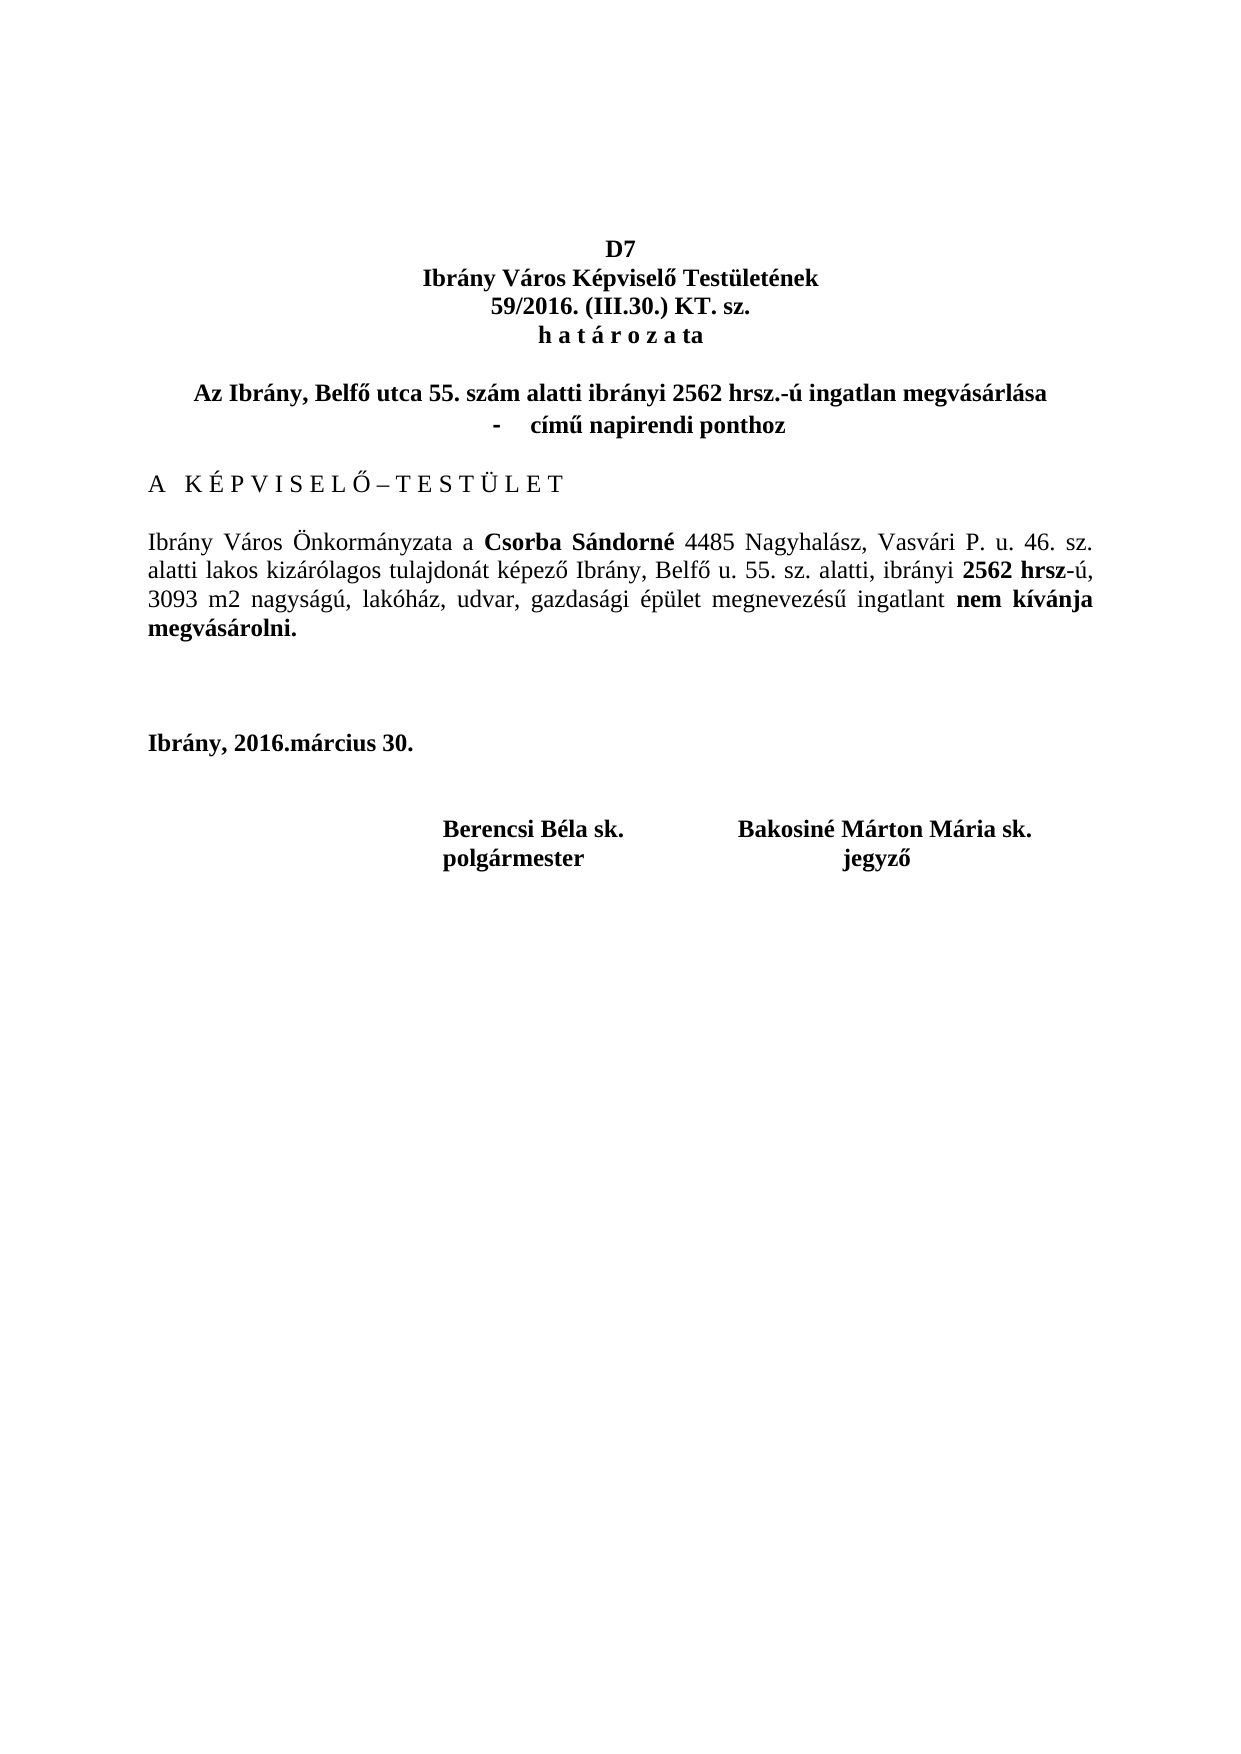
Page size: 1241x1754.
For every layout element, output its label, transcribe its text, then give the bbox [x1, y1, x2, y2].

text Az Ibrány, Belfő utca 55. szám alatti ibrányi 2562 hrsz.-ú ingatlan megvásárlása [148, 378, 1093, 406]
list című napirendi ponthoz [185, 406, 1093, 440]
text Berencsi Béla sk. Bakosiné Márton Mária sk. [148, 814, 1093, 843]
text 59/2016. (III.30.) KT. sz. [148, 291, 1093, 320]
text polgármester jegyző [148, 843, 1093, 872]
text Ibrány, 2016.március 30. [148, 728, 1093, 757]
text Ibrány Város Önkormányzata a Csorba Sándorné 4485 Nagyhalász, Vasvári P. u. 46. sz. alatti lakos kizárólagos tulajdonát képező Ibrány, Belfő u. 55. sz. alatti, ibrányi 2562 hrsz-ú, nagyságú, lakóház, udvar, gazdasági épület megnevezésű ingatlant nem kívánja megvásárolni. [148, 527, 1093, 642]
text h a t á r o z a ta [148, 320, 1093, 349]
text A K É P V I S E L Ő – T E S T Ü L E T [148, 469, 1093, 498]
text D7 [148, 234, 1093, 263]
text Ibrány Város Képviselő Testületének [148, 263, 1093, 291]
